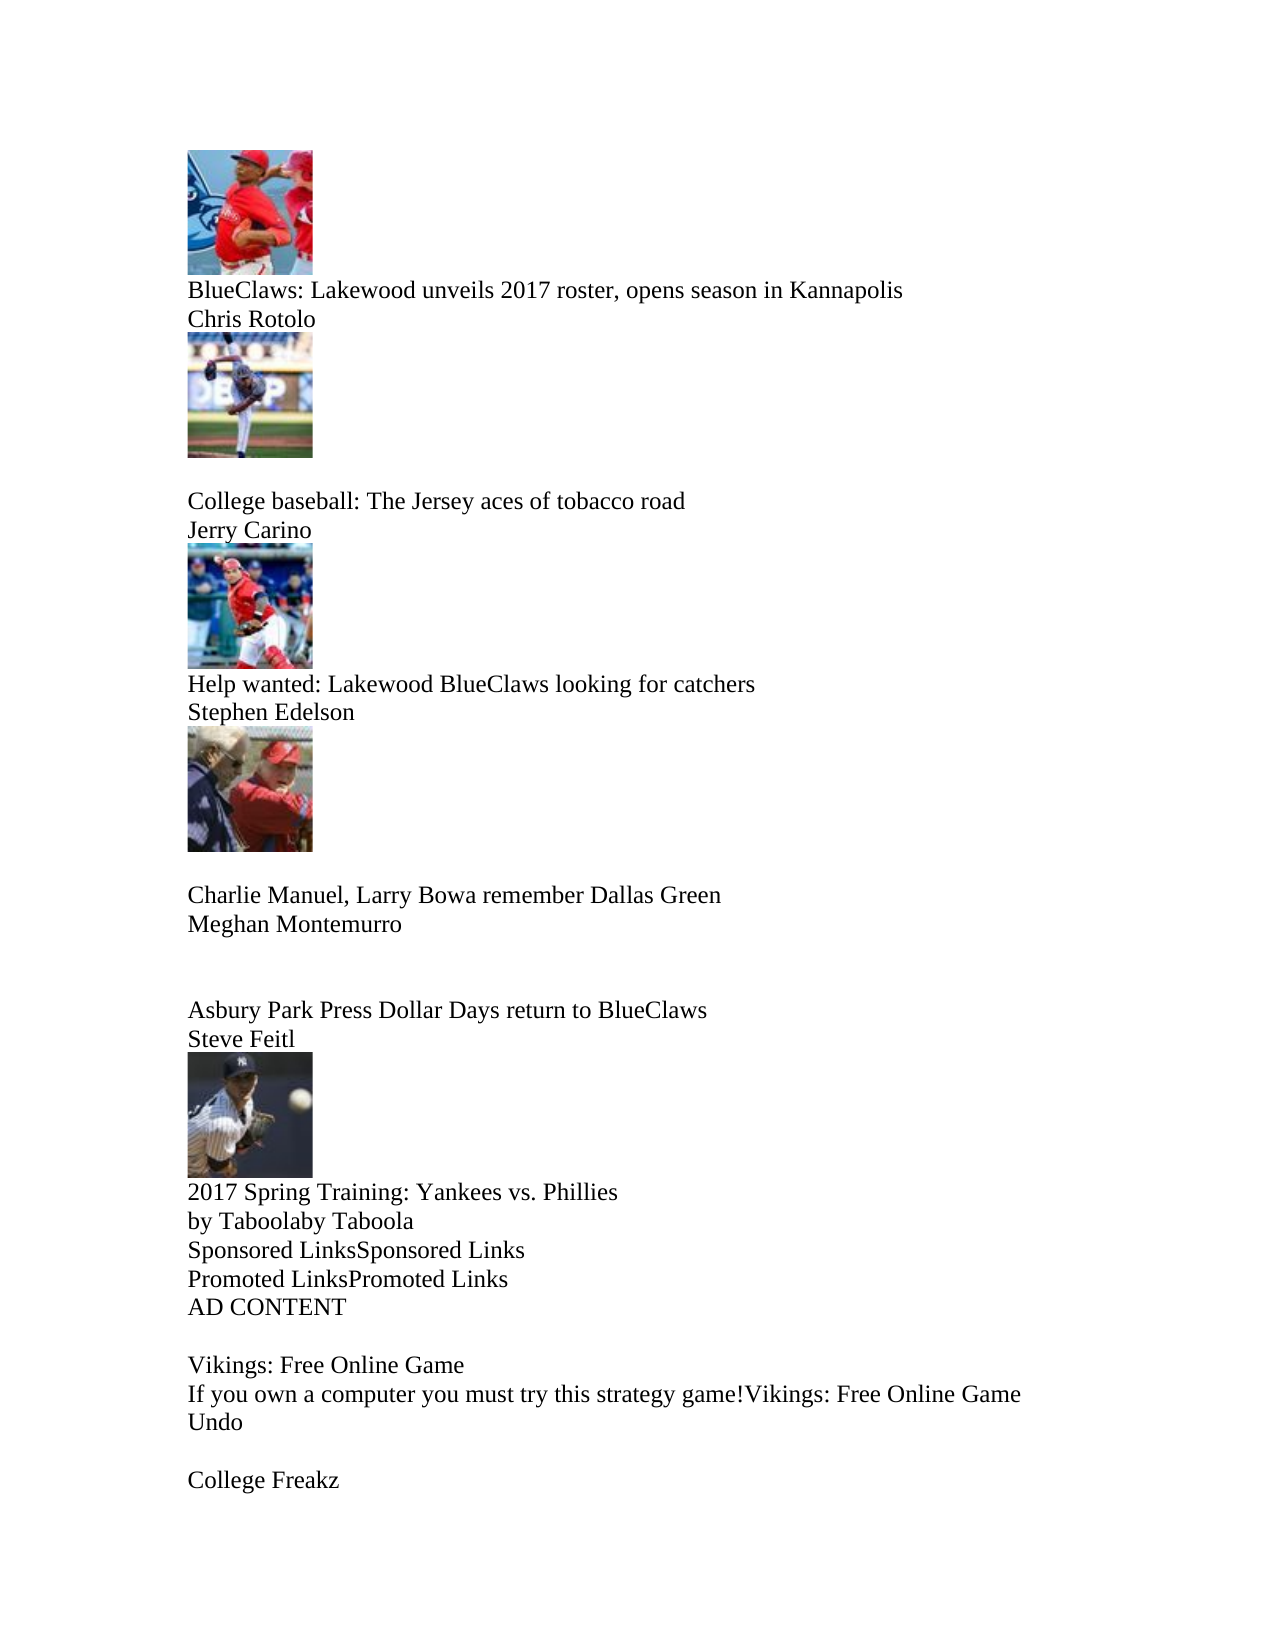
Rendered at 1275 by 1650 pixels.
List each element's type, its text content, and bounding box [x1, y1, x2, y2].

text Steve Feitl [187, 1024, 1087, 1052]
text by Taboolaby Taboola [187, 1206, 1087, 1235]
text Asbury Park Press Dollar Days return to BlueClaws [187, 995, 1087, 1024]
text AD CONTENT [187, 1292, 1087, 1321]
text College Freakz [187, 1465, 1087, 1494]
text 2017 Spring Training: Yankees vs. Phillies [187, 1177, 1087, 1206]
text If you own a computer you must try this strategy game!Vikings: Free Online Game [187, 1379, 1087, 1407]
text Promoted LinksPromoted Links [187, 1264, 1087, 1292]
text BlueClaws: Lakewood unveils 2017 roster, opens season in Kannapolis [187, 275, 1087, 304]
picture [187, 150, 313, 275]
text Undo [187, 1407, 1087, 1436]
text College baseball: The Jersey aces of tobacco road [187, 486, 1087, 515]
text Stephen Edelson [187, 697, 1087, 726]
picture [187, 1052, 313, 1178]
text Vikings: Free Online Game [187, 1350, 1087, 1379]
text Sponsored LinksSponsored Links [187, 1235, 1087, 1264]
picture [187, 726, 313, 852]
picture [187, 332, 313, 458]
text Meghan Montemurro [187, 909, 1087, 937]
text Help wanted: Lakewood BlueClaws looking for catchers [187, 669, 1087, 697]
picture [187, 543, 313, 669]
text Chris Rotolo [187, 304, 1087, 332]
text Jerry Carino [187, 515, 1087, 544]
text Charlie Manuel, Larry Bowa remember Dallas Green [187, 880, 1087, 909]
